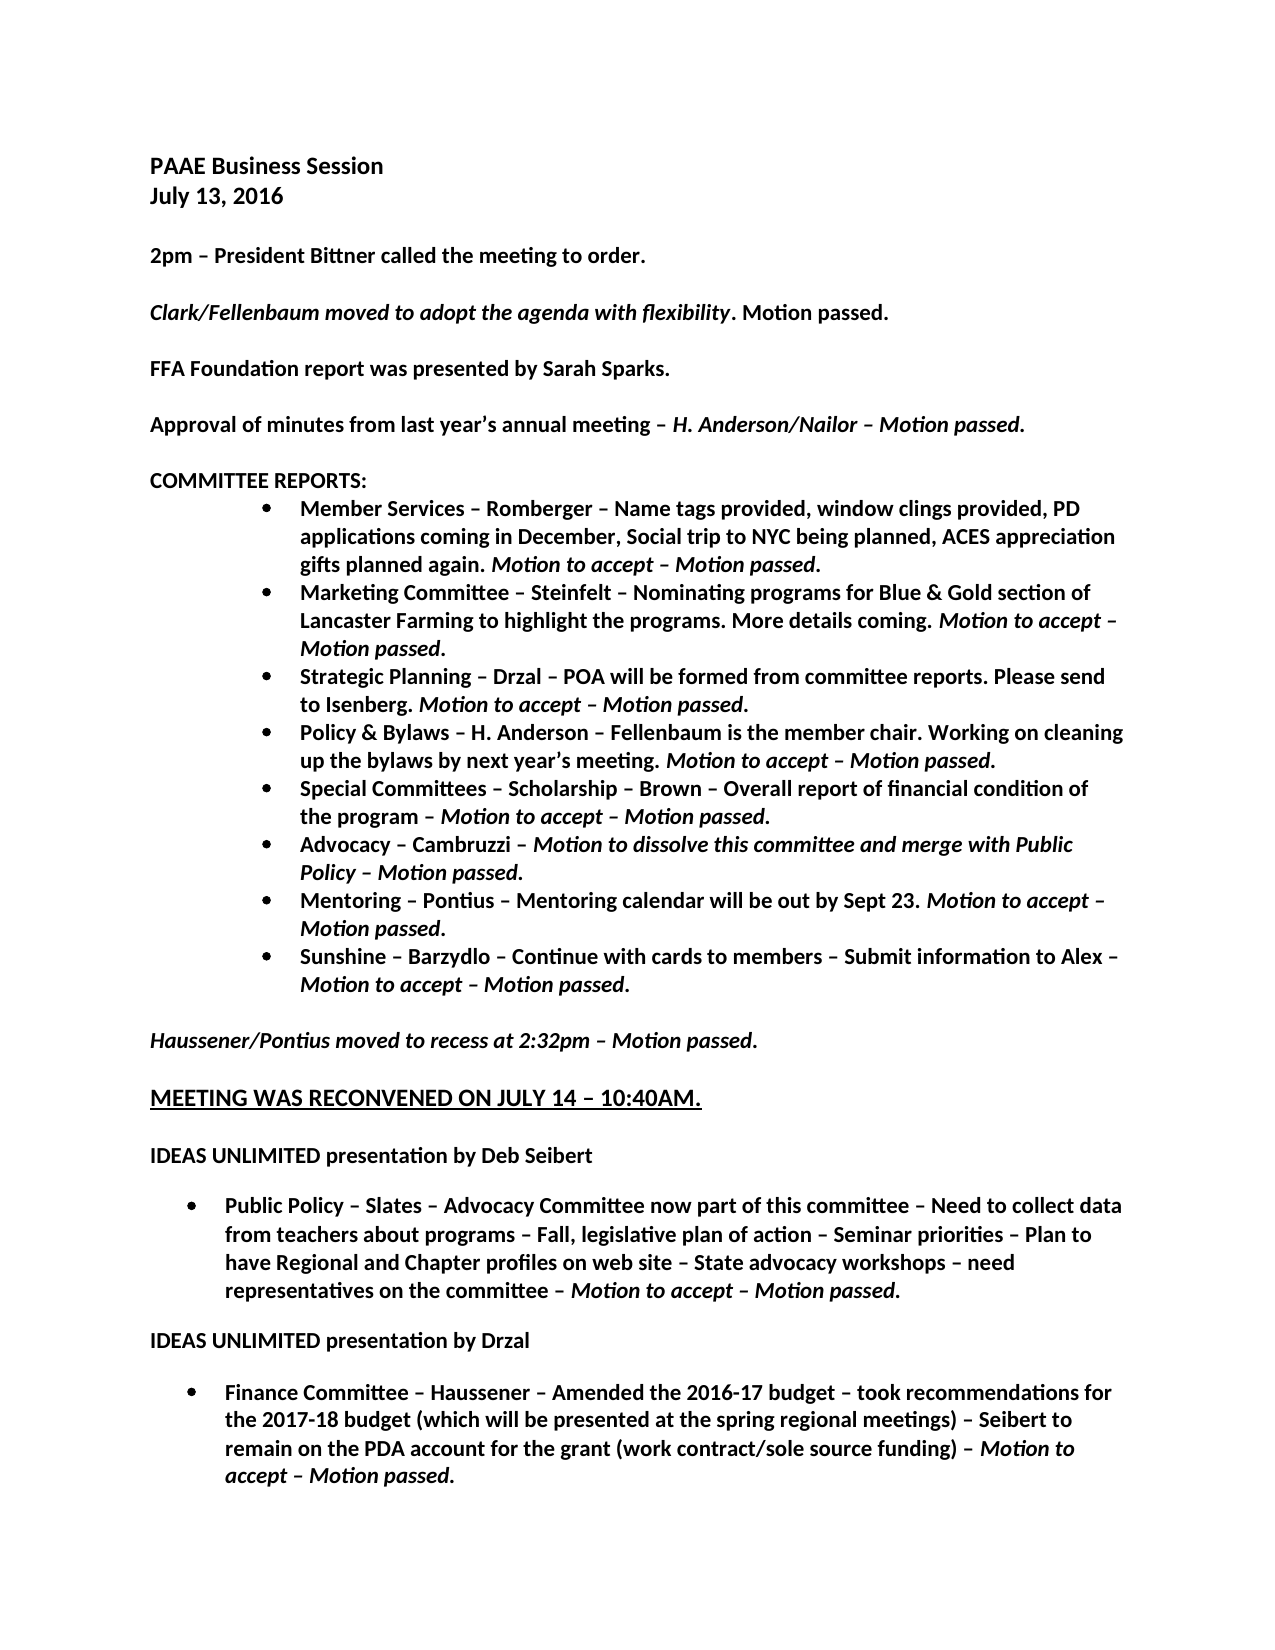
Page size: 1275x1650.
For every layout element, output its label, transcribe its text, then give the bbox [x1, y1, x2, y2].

list Marketing Committee – Steinfelt – Nominating programs for Blue & Gold section of Lancaster Farming to highlight the programs. More details coming. Motion to accept – Motion passed. [262, 578, 1125, 662]
list Mentoring – Pontius – Mentoring calendar will be out by Sept 23. Motion to accept – Motion passed. [262, 886, 1125, 942]
text July 13, 2016 [150, 181, 1125, 211]
text IDEAS UNLIMITED presentation by Deb Seibert [150, 1141, 1125, 1169]
text Clark/Fellenbaum moved to adopt the agenda with flexibility. Motion passed. [150, 298, 1125, 326]
text COMMITTEE REPORTS: [150, 466, 1125, 494]
text Haussener/Pontius moved to recess at 2:32pm – Motion passed. [150, 1026, 1125, 1054]
text Approval of minutes from last year’s annual meeting – H. Anderson/Nailor – Motion passed. [150, 410, 1125, 438]
list Finance Committee – Haussener – Amended the 2016-17 budget – took recommendations for the 2017-18 budget (which will be presented at the spring regional meetings) – Seibert to remain on the PDA account for the grant (work contract/sole source funding) – Motion to accept – Motion passed. [187, 1378, 1125, 1490]
list Strategic Planning – Drzal – POA will be formed from committee reports. Please send to Isenberg. Motion to accept – Motion passed. [262, 662, 1125, 718]
text MEETING WAS RECONVENED ON JULY 14 – 10:40AM. [150, 1082, 1125, 1113]
text IDEAS UNLIMITED presentation by Drzal [150, 1327, 1125, 1355]
list Policy & Bylaws – H. Anderson – Fellenbaum is the member chair. Working on cleaning up the bylaws by next year’s meeting. Motion to accept – Motion passed. [262, 718, 1125, 774]
list Public Policy – Slates – Advocacy Committee now part of this committee – Need to collect data from teachers about programs – Fall, legislative plan of action – Seminar priorities – Plan to have Regional and Chapter profiles on web site – State advocacy workshops – need representatives on the committee – Motion to accept – Motion passed. [187, 1192, 1125, 1304]
list Advocacy – Cambruzzi – Motion to dissolve this committee and merge with Public Policy – Motion passed. [262, 830, 1125, 886]
list Special Committees – Scholarship – Brown – Overall report of financial condition of the program – Motion to accept – Motion passed. [262, 774, 1125, 830]
list Member Services – Romberger – Name tags provided, window clings provided, PD applications coming in December, Social trip to NYC being planned, ACES appreciation gifts planned again. Motion to accept – Motion passed. [262, 494, 1125, 578]
text 2pm – President Bittner called the meeting to order. [150, 242, 1125, 269]
text PAAE Business Session [150, 150, 1125, 181]
list Sunshine – Barzydlo – Continue with cards to members – Submit information to Alex – Motion to accept – Motion passed. [262, 942, 1125, 998]
text FFA Foundation report was presented by Sarah Sparks. [150, 354, 1125, 382]
